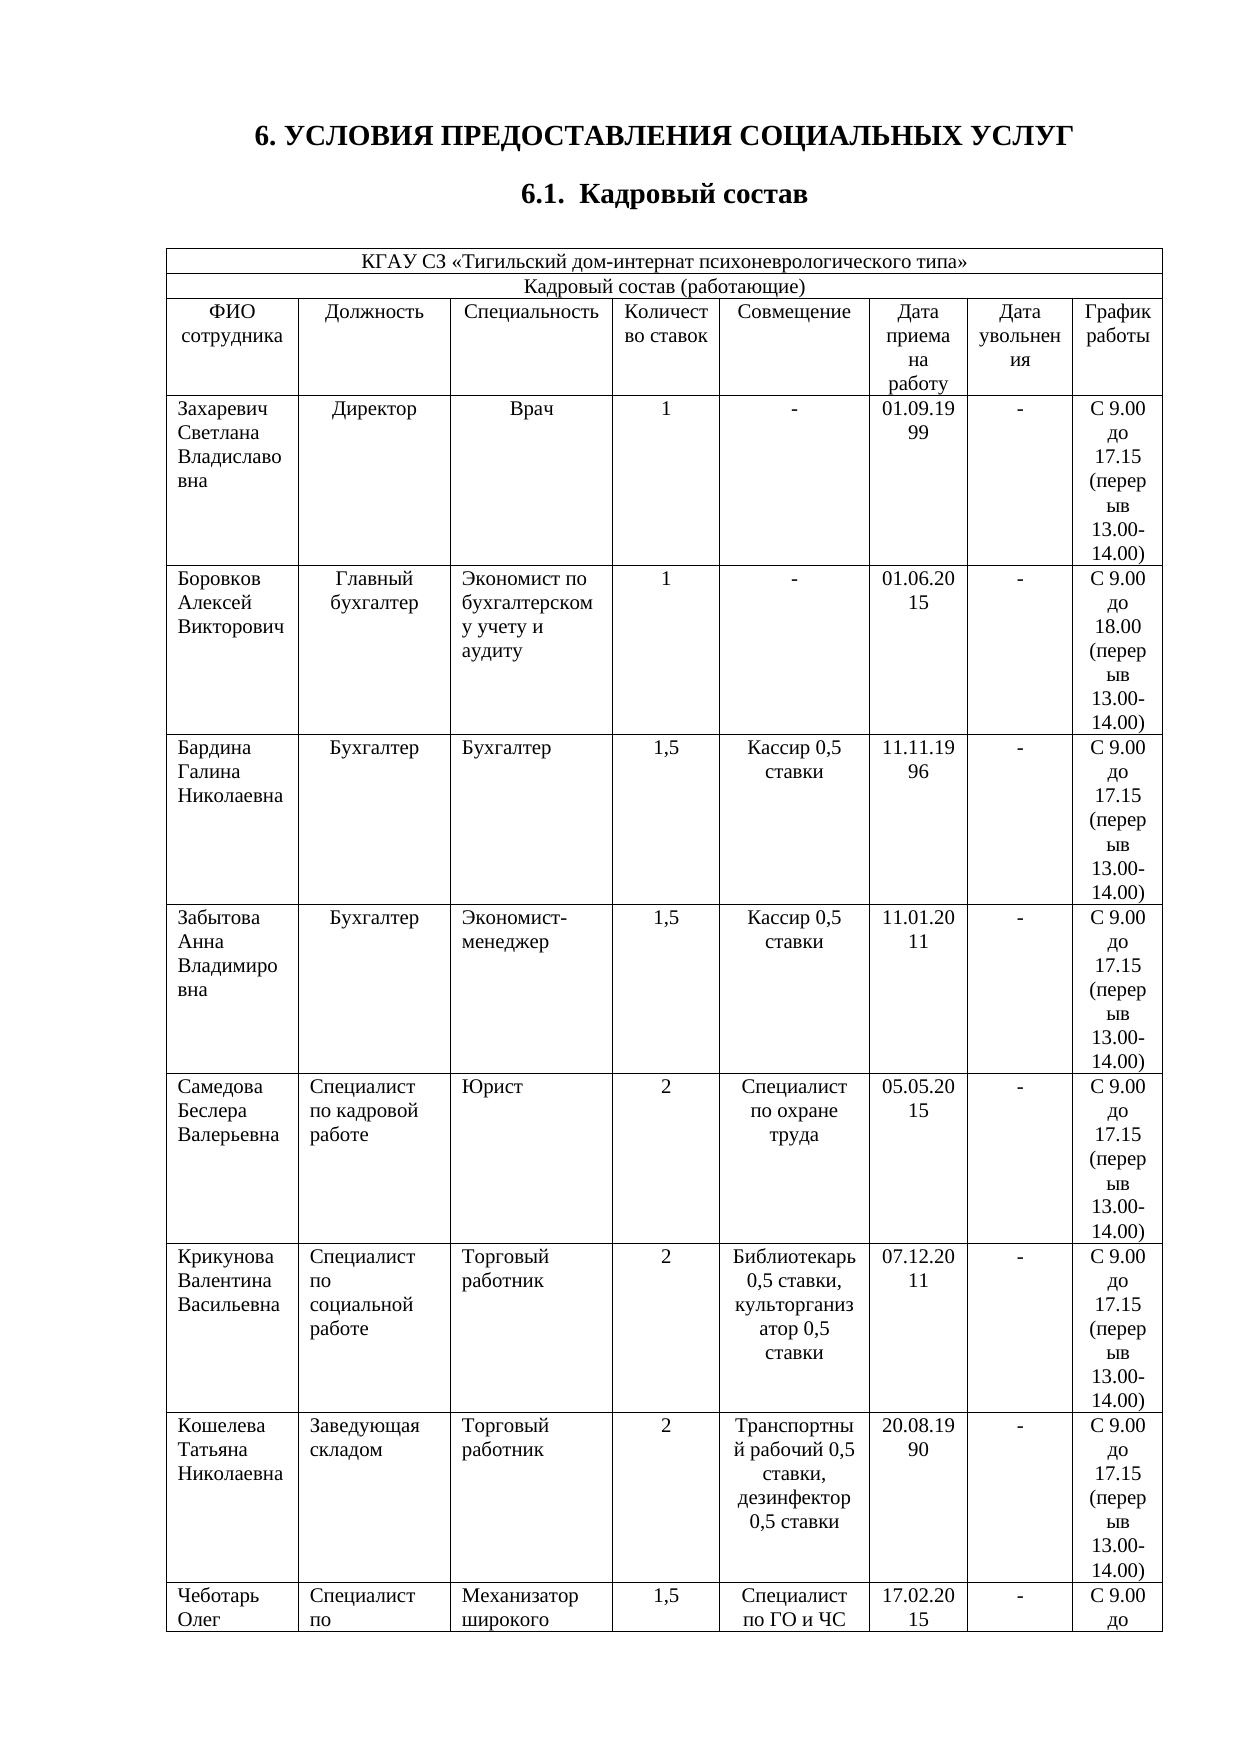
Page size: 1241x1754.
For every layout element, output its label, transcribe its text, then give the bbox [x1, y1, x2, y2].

table_cell Боровков Алексей Викторович [167, 566, 298, 734]
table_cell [167, 1583, 298, 1631]
table_cell График работы [1073, 299, 1162, 395]
text 6.1. Кадровый состав [177, 176, 1152, 209]
table_cell Дата приема на работу [870, 299, 967, 395]
table_cell Совмещение [720, 299, 869, 395]
table_cell Торговый работник [451, 1413, 612, 1582]
table_cell Экономист по бухгалтерскому учету и аудиту [451, 566, 612, 734]
table_cell 1,5 [613, 735, 719, 904]
table_cell С 9.00 до 17.15 (перерыв 13.00-14.00) [1073, 1244, 1162, 1412]
table_cell - [720, 396, 869, 565]
table_cell - [968, 1413, 1072, 1582]
table_cell - [968, 905, 1072, 1073]
table_cell - [720, 566, 869, 734]
table_cell Бардина Галина Николаевна [167, 735, 298, 904]
table_cell Количество ставок [613, 299, 719, 395]
table_cell 1,5 [613, 1583, 719, 1631]
table_cell С 9.00 до 17.15 (перерыв 13.00-14.00) [1073, 1074, 1162, 1243]
table_cell Самедова Беслера Валерьевна [167, 1074, 298, 1243]
table_cell Крикунова Валентина Васильевна [167, 1244, 298, 1412]
table_cell Заведующая складом [299, 1413, 450, 1582]
table_cell С 9.00 до 17.15 (перерыв 13.00-14.00) [1073, 905, 1162, 1073]
table_cell Торговый работник [451, 1244, 612, 1412]
table_cell Специальность [451, 299, 612, 395]
table_cell Кошелева Татьяна Николаевна [167, 1413, 298, 1582]
table_cell 2 [613, 1413, 719, 1582]
table_cell 2 [613, 1244, 719, 1412]
table_cell Бухгалтер [299, 735, 450, 904]
table_cell Кассир 0,5 ставки [720, 735, 869, 904]
table_cell 11.01.2011 [870, 905, 967, 1073]
table_cell Должность [299, 299, 450, 395]
table_cell - [968, 735, 1072, 904]
table_cell - [968, 1074, 1072, 1243]
table_cell 1 [613, 566, 719, 734]
table_cell 1,5 [613, 905, 719, 1073]
text 6. УСЛОВИЯ ПРЕДОСТАВЛЕНИЯ СОЦИАЛЬНЫХ УСЛУГ [177, 118, 1152, 152]
table_cell Врач [451, 396, 612, 565]
table_header КГАУ СЗ «Тигильский дом-интернат психоневрологического типа» [167, 249, 1162, 273]
table_cell 01.06.2015 [870, 566, 967, 734]
table_cell Специалист по социальной работе [299, 1244, 450, 1412]
table_cell 2 [613, 1074, 719, 1243]
table_cell С 9.00 до 17.15 (перерыв 13.00-14.00) [1073, 396, 1162, 565]
table_cell 05.05.2015 [870, 1074, 967, 1243]
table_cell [299, 1583, 450, 1631]
table_cell 01.09.1999 [870, 396, 967, 565]
table_cell Бухгалтер [299, 905, 450, 1073]
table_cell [720, 1583, 869, 1631]
table_cell Дата увольнения [968, 299, 1072, 395]
table_cell ФИО сотрудника [167, 299, 298, 395]
table_cell Захаревич Светлана Владиславовна [167, 396, 298, 565]
table_cell С 9.00 до 17.15 (перерыв 13.00-14.00) [1073, 1413, 1162, 1582]
table_cell Главный бухгалтер [299, 566, 450, 734]
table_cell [451, 1583, 612, 1631]
table_cell Библиотекарь 0,5 ставки, культорганизатор 0,5 ставки [720, 1244, 869, 1412]
table_cell - [968, 1583, 1072, 1631]
table_cell Бухгалтер [451, 735, 612, 904]
table_cell 11.11.1996 [870, 735, 967, 904]
table_cell - [968, 396, 1072, 565]
table_cell С 9.00 до 17.15 (перерыв 13.00-14.00) [1073, 735, 1162, 904]
table_cell Кадровый состав (работающие) [167, 274, 1162, 298]
table_cell Директор [299, 396, 450, 565]
table_cell Юрист [451, 1074, 612, 1243]
table_cell 1 [613, 396, 719, 565]
table_cell Транспортный рабочий 0,5 ставки, дезинфектор 0,5 ставки [720, 1413, 869, 1582]
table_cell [1073, 1583, 1162, 1631]
table_cell 17.02.2015 [870, 1583, 967, 1631]
table_cell Специалист по охране труда [720, 1074, 869, 1243]
table_cell Забытова Анна Владимировна [167, 905, 298, 1073]
table_cell 07.12.2011 [870, 1244, 967, 1412]
table_cell С 9.00 до 18.00 (перерыв 13.00-14.00) [1073, 566, 1162, 734]
table_cell 20.08.1990 [870, 1413, 967, 1582]
table_cell - [968, 1244, 1072, 1412]
table_cell Экономист-менеджер [451, 905, 612, 1073]
table_cell Кассир 0,5 ставки [720, 905, 869, 1073]
table_cell Специалист по кадровой работе [299, 1074, 450, 1243]
table_cell - [968, 566, 1072, 734]
